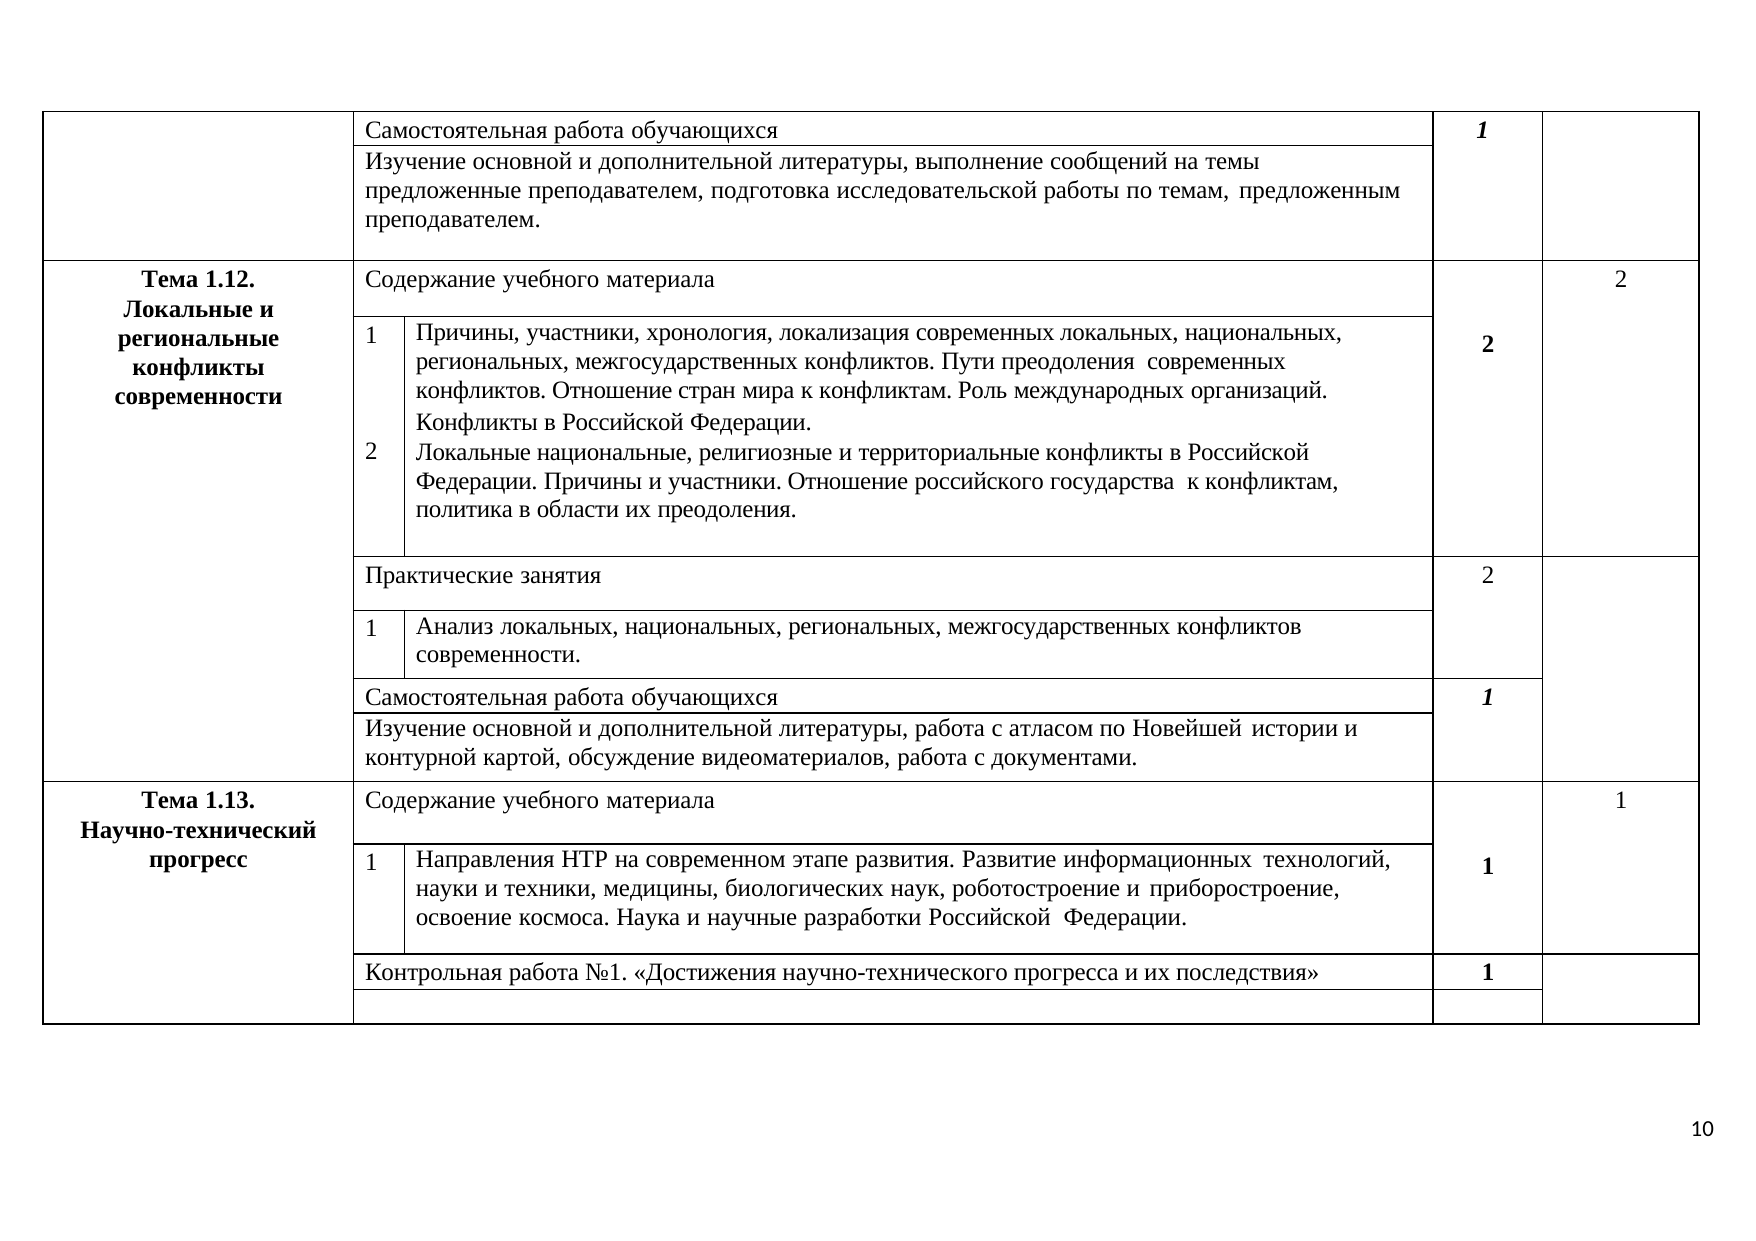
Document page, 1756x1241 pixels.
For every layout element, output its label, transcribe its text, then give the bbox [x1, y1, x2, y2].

table_cell Тема 1.12. Локальные и региональные конфликты современности [44, 261, 353, 781]
table_cell Анализ локальных, национальных, региональных, межгосударственных конфликтов современности. [405, 611, 1432, 677]
table_cell Самостоятельная работа обучающихся [354, 679, 1432, 712]
table_header Самостоятельная работа обучающихся [354, 112, 1432, 145]
table_cell 1 [1434, 782, 1542, 953]
table_header [1543, 112, 1698, 260]
table_cell [1543, 955, 1698, 1023]
table_header 1 [1434, 112, 1542, 260]
table_cell Причины, участники, хронология, локализация современных локальных, национальных, региональных, межгосударственных конфликтов. Пути преодоления современных конфликтов. Отношение стран мира к конфликтам. Роль международных организаций. Конфликты в Российской Федерации. Локальные национальные, религиозные и территориальные конфликты в Российской Федерации. Причины и участники. Отношение российского государства к конфликтам, политика в области их преодоления. [405, 317, 1432, 556]
table_cell Изучение основной и дополнительной литературы, работа с атласом по Новейшей истории и контурной картой, обсуждение видеоматериалов, работа с документами. [354, 714, 1432, 781]
table_cell Изучение основной и дополнительной литературы, выполнение сообщений на темы предложенные преподавателем, подготовка исследовательской работы по темам, предложенным преподавателем. [354, 146, 1432, 260]
table_cell Тема 1.13. Научно-технический прогресс [44, 782, 353, 1023]
table_cell 1 2 [354, 317, 404, 556]
table_cell Контрольная работа №1. «Достижения научно-технического прогресса и их последствия» [354, 955, 1432, 989]
table_cell 1 [1434, 955, 1542, 989]
table_cell 1 [354, 611, 404, 677]
table_cell 2 [1434, 261, 1542, 556]
table_cell 2 [1543, 261, 1698, 556]
table_cell [1543, 557, 1698, 781]
table_cell Направления НТР на современном этапе развития. Развитие информационных технологий, науки и техники, медицины, биологических наук, роботостроение и приборостроение, освоение космоса. Наука и научные разработки Российской Федерации. [405, 845, 1432, 953]
table_cell [354, 990, 1432, 1023]
table_cell [1434, 990, 1542, 1023]
table_header [44, 112, 353, 260]
table_cell 1 [1543, 782, 1698, 953]
table_cell Практические занятия [354, 557, 1432, 609]
table_cell Содержание учебного материала [354, 782, 1432, 843]
table_cell 1 [1434, 679, 1542, 781]
table_cell 2 [1434, 557, 1542, 677]
table_cell 1 [354, 845, 404, 953]
table_cell Содержание учебного материала [354, 261, 1432, 316]
